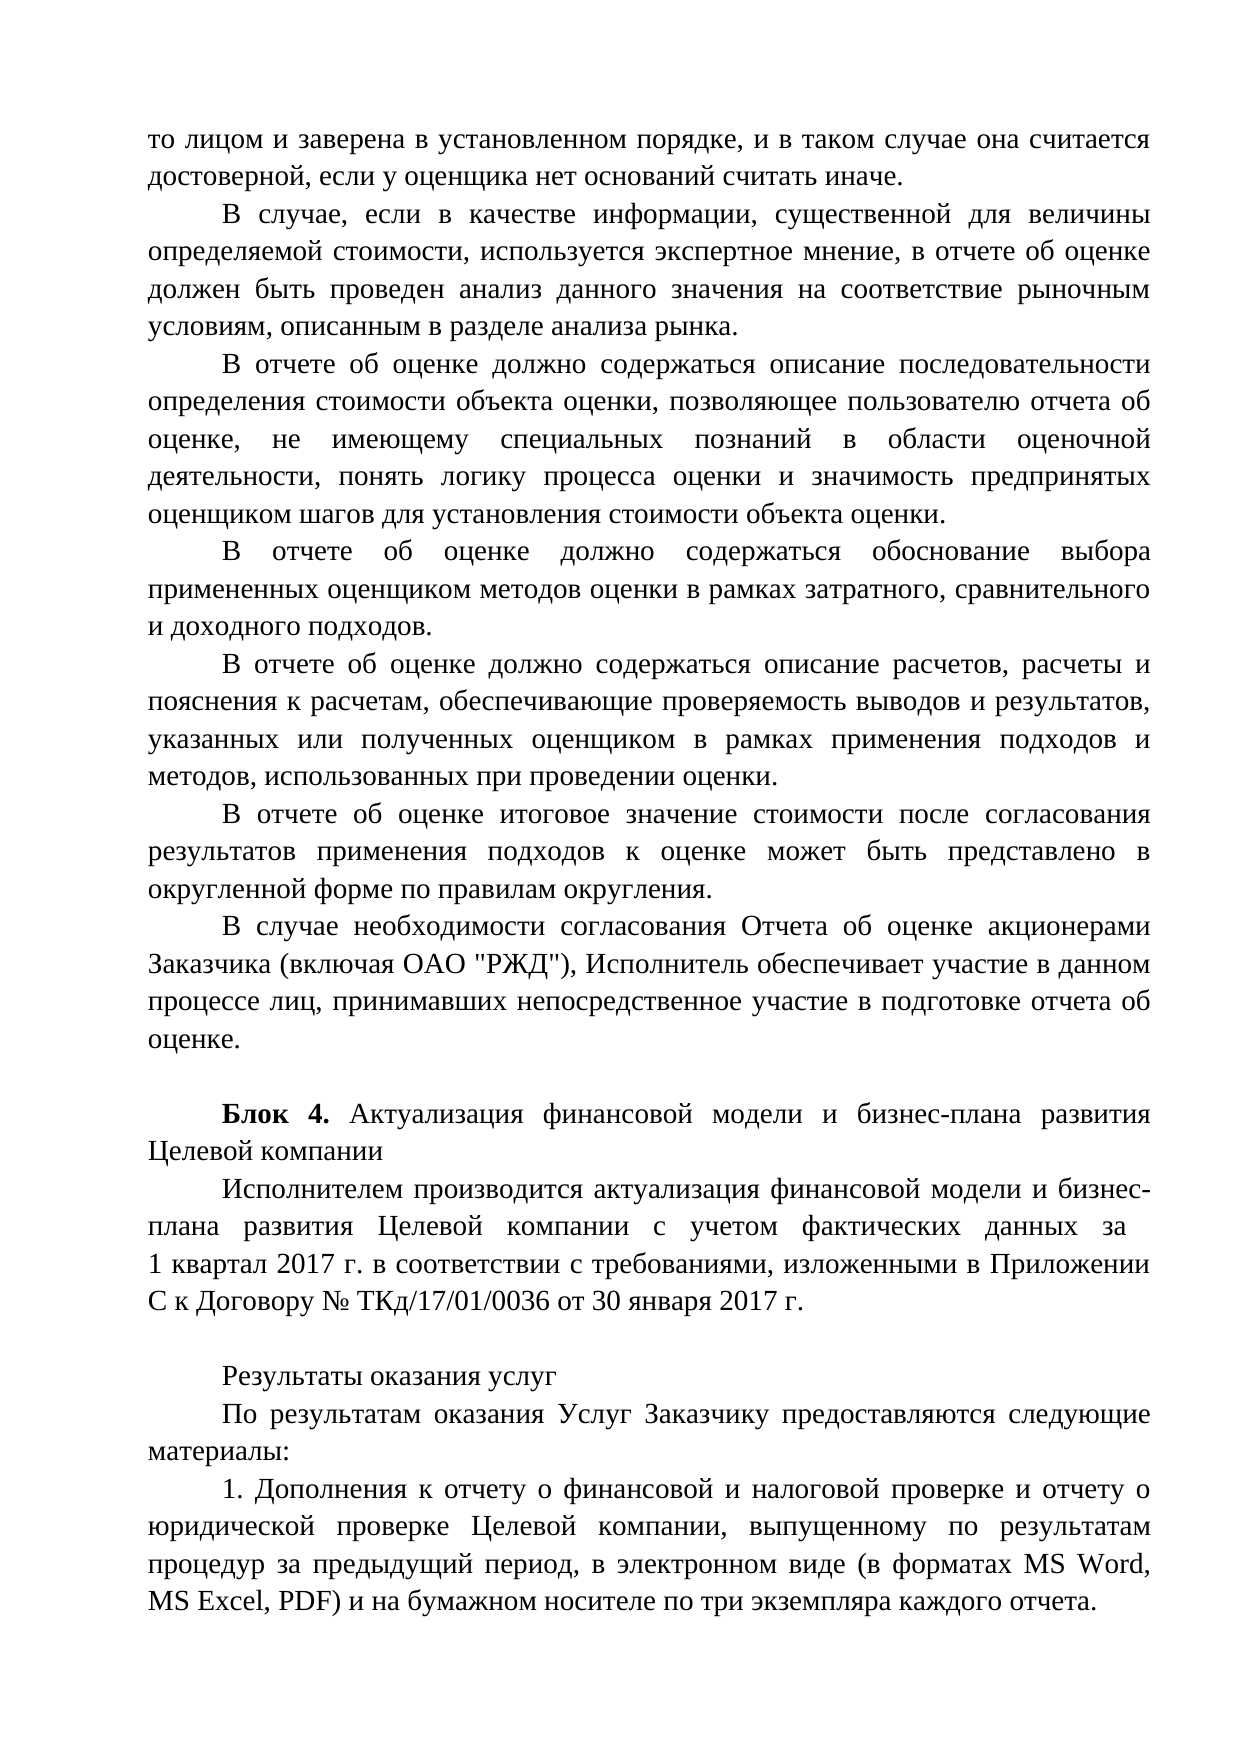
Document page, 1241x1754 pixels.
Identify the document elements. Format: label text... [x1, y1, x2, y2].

text Блок 4. Актуализация финансовой модели и бизнес-плана развития Целевой компании [148, 1093, 1152, 1168]
text В отчете об оценке должно содержаться обоснование выбора примененных оценщиком методов оценки в рамках затратного, сравнительного и доходного подходов. [148, 531, 1152, 643]
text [148, 118, 1152, 193]
text 1. Дополнения к отчету о финансовой и налоговой проверке и отчету о юридической проверке Целевой компании, выпущенному по результатам процедур за предыдущий период, в электронном виде (в форматах MS Word, MS Excel, PDF) и на бумажном носителе по три экземпляра каждого отчета. [148, 1468, 1152, 1618]
text В отчете об оценке должно содержаться описание последовательности определения стоимости объекта оценки, позволяющее пользователю отчета об оценке, не имеющему специальных познаний в области оценочной деятельности, понять логику процесса оценки и значимость предпринятых оценщиком шагов для установления стоимости объекта оценки. [148, 343, 1152, 531]
text В случае необходимости согласования Отчета об оценке акционерами Заказчика (включая ОАО "РЖД"), Исполнитель обеспечивает участие в данном процессе лиц, принимавших непосредственное участие в подготовке отчета об оценке. [148, 906, 1152, 1056]
text Результаты оказания услуг [148, 1356, 1152, 1393]
text В отчете об оценке итоговое значение стоимости после согласования результатов применения подходов к оценке может быть представлено в округленной форме по правилам округления. [148, 793, 1152, 906]
text В случае, если в качестве информации, существенной для величины определяемой стоимости, используется экспертное мнение, в отчете об оценке должен быть проведен анализ данного значения на соответствие рыночным условиям, описанным в разделе анализа рынка. [148, 193, 1152, 343]
text По результатам оказания Услуг Заказчику предоставляются следующие материалы: [148, 1393, 1152, 1468]
text В отчете об оценке должно содержаться описание расчетов, расчеты и пояснения к расчетам, обеспечивающие проверяемость выводов и результатов, указанных или полученных оценщиком в рамках применения подходов и методов, использованных при проведении оценки. [148, 643, 1152, 793]
text Исполнителем производится актуализация финансовой модели и бизнес-плана развития Целевой компании с учетом фактических данных за 1 квартал 2017 г. в соответствии с требованиями, изложенными в Приложении С к Договору № ТКд/17/01/0036 от 30 января 2017 г. [148, 1168, 1152, 1318]
